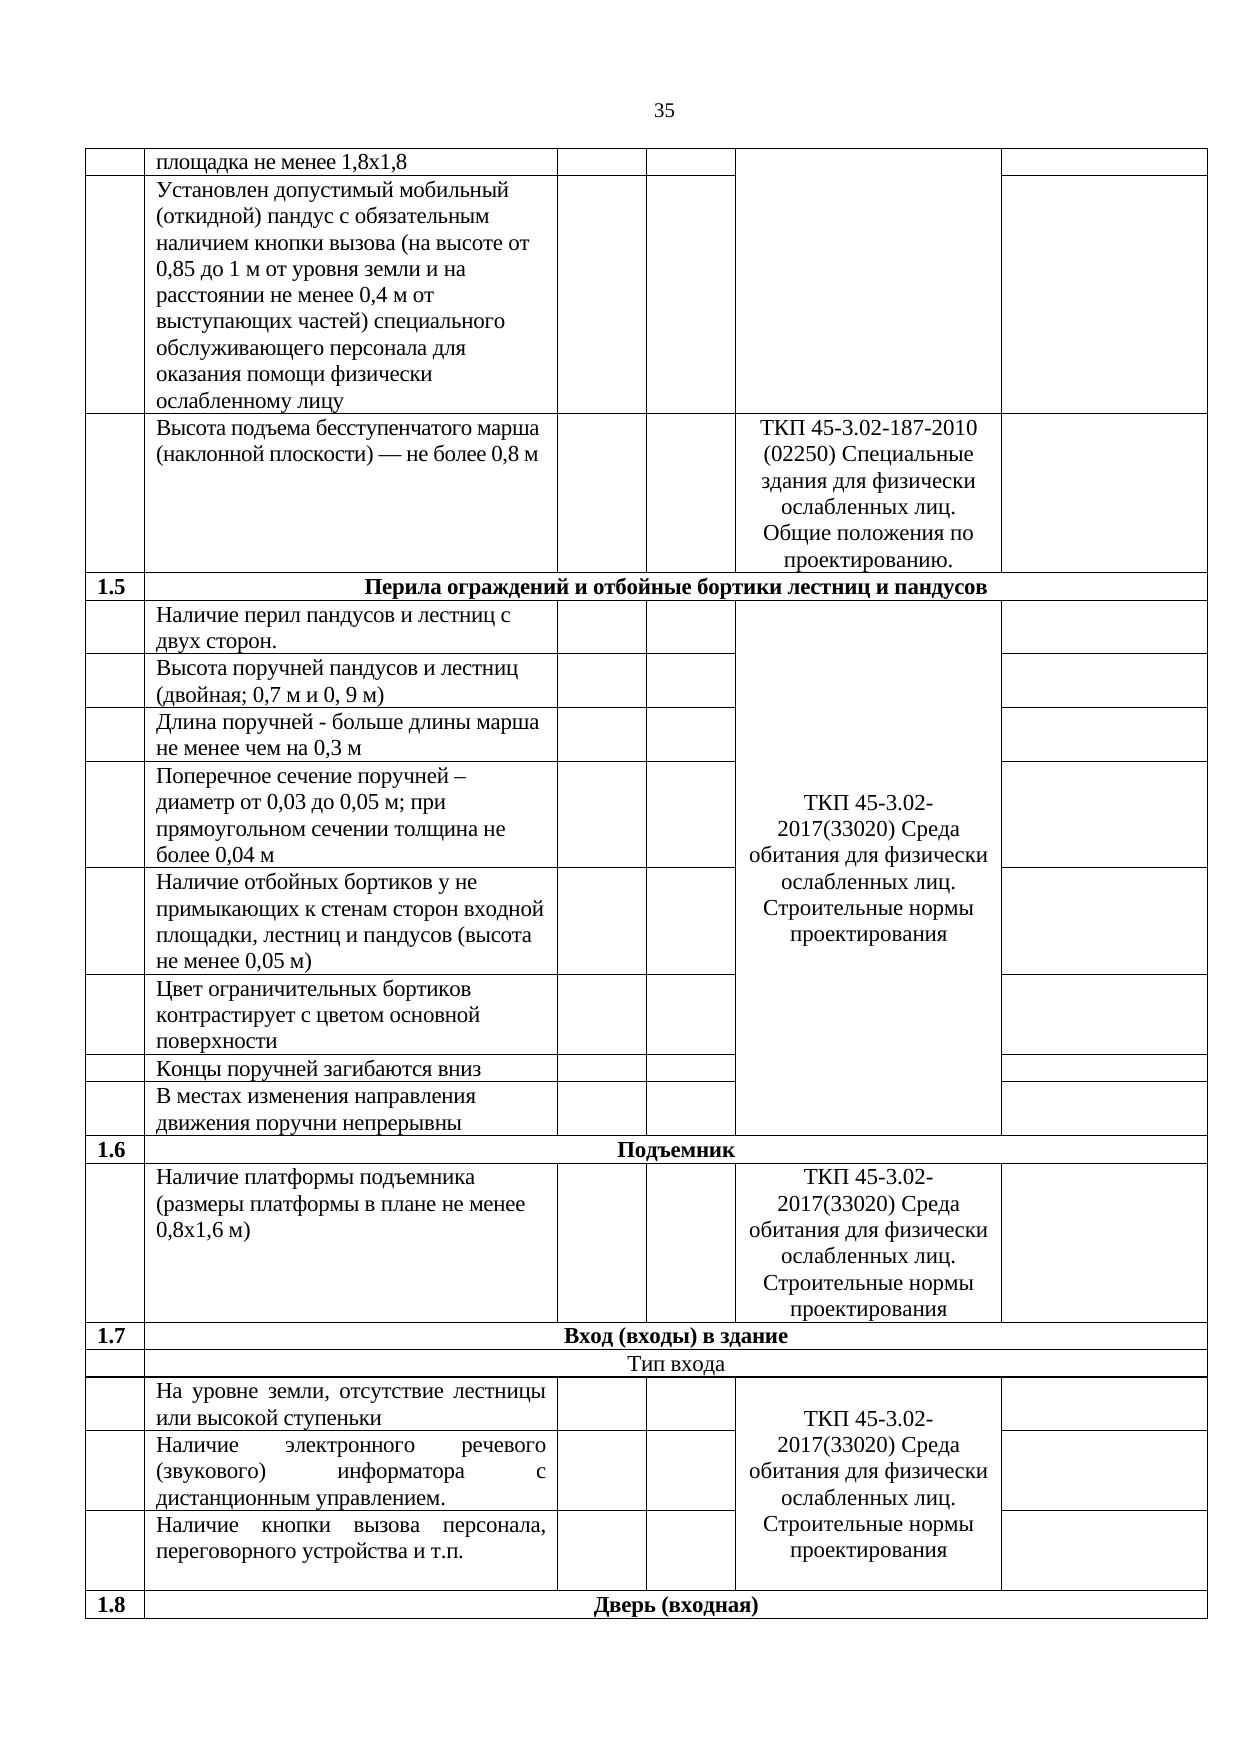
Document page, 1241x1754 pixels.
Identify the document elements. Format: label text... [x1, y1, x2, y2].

table_cell [1002, 1378, 1207, 1430]
table_cell [1002, 708, 1207, 761]
table_cell 1.5 [86, 573, 144, 599]
table_cell 1.8 [86, 1591, 144, 1618]
table_cell [558, 708, 646, 761]
table_cell Концы поручней загибаются вниз [145, 1055, 557, 1081]
table_cell [558, 975, 646, 1054]
table_cell [647, 654, 735, 707]
table_cell Дверь (входная) [145, 1591, 1207, 1618]
table_cell Подъемник [145, 1136, 1207, 1162]
table_cell [647, 176, 735, 413]
table_cell [1002, 654, 1207, 707]
table_cell [1002, 1055, 1207, 1081]
table_cell [86, 1511, 144, 1590]
table_cell В местах изменения направления движения поручни непрерывны [145, 1082, 557, 1135]
table_cell [558, 1082, 646, 1135]
table_cell [86, 149, 144, 175]
table_cell [1002, 1164, 1207, 1322]
table_cell [647, 762, 735, 867]
table_cell На уровне земли, отсутствие лестницы или высокой ступеньки [145, 1378, 557, 1430]
table_cell [647, 1082, 735, 1135]
table_cell [86, 1378, 144, 1430]
table_cell Наличие кнопки вызова персонала, переговорного устройства и т.п. [145, 1511, 557, 1590]
table_cell [647, 1378, 735, 1430]
table_cell ТКП 45-3.02-2017(33020) Среда обитания для физически ослабленных лиц. Строительные нормы проектирования [736, 1164, 1001, 1322]
table_cell [558, 176, 646, 413]
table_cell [145, 149, 557, 175]
table_cell [647, 708, 735, 761]
table_cell Установлен допустимый мобильный (откидной) пандус с обязательным наличием кнопки вызова (на высоте от 0,85 до 1 м от уровня земли и на расстоянии не менее 0,4 м от выступающих частей) специального обслуживающего персонала для оказания помощи физически ослабленному лицу [145, 176, 557, 413]
table_cell Поперечное сечение поручней – диаметр от 0,03 до 0,05 м; при прямоугольном сечении толщина не более 0,04 м [145, 762, 557, 867]
table_cell [647, 414, 735, 572]
table_cell [86, 1431, 144, 1510]
table_cell [647, 601, 735, 653]
table_cell [1002, 1082, 1207, 1135]
table_cell Высота подъема бесступенчатого марша (наклонной плоскости) — не более 0,8 м [145, 414, 557, 572]
table_cell [86, 762, 144, 867]
table_cell [558, 868, 646, 974]
table_cell [86, 975, 144, 1054]
table_cell Наличие электронного речевого (звукового) информатора с дистанционным управлением. [145, 1431, 557, 1510]
table_cell [86, 868, 144, 974]
table_cell [86, 1082, 144, 1135]
table_cell Вход (входы) в здание [145, 1323, 1207, 1349]
table_cell Наличие отбойных бортиков у не примыкающих к стенам сторон входной площадки, лестниц и пандусов (высота не менее 0,05 м) [145, 868, 557, 974]
table_cell [558, 1055, 646, 1081]
table_cell [558, 762, 646, 867]
table_cell [647, 1055, 735, 1081]
table_cell [86, 176, 144, 413]
table_cell Наличие платформы подъемника (размеры платформы в плане не менее 0,8х1,6 м) [145, 1164, 557, 1322]
table_cell Наличие перил пандусов и лестниц с двух сторон. [145, 601, 557, 653]
table_cell [558, 654, 646, 707]
table_cell 1.6 [86, 1136, 144, 1162]
table_cell [1002, 1431, 1207, 1510]
table_cell Высота поручней пандусов и лестниц (двойная; 0,7 м и 0, 9 м) [145, 654, 557, 707]
table_cell [86, 1350, 144, 1376]
table_cell [1002, 176, 1207, 413]
table_cell [1002, 1511, 1207, 1590]
table_cell [647, 1431, 735, 1510]
table_cell [558, 149, 646, 175]
table_cell [558, 1164, 646, 1322]
table_cell [647, 1511, 735, 1590]
table_cell [558, 1511, 646, 1590]
table_cell Перила ограждений и отбойные бортики лестниц и пандусов [145, 573, 1207, 599]
table_cell 1.7 [86, 1323, 144, 1349]
table_cell [86, 1164, 144, 1322]
table_cell [647, 975, 735, 1054]
table_cell [647, 868, 735, 974]
table_cell [1002, 149, 1207, 175]
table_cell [736, 1378, 1001, 1590]
table_cell [558, 414, 646, 572]
table_cell [558, 1378, 646, 1430]
table_cell Тип входа [145, 1350, 1207, 1376]
table_cell [1002, 601, 1207, 653]
table_cell [86, 601, 144, 653]
table_cell [86, 1055, 144, 1081]
table_cell [1002, 975, 1207, 1054]
table_cell Цвет ограничительных бортиков контрастирует с цветом основной поверхности [145, 975, 557, 1054]
table_cell [1002, 762, 1207, 867]
table_cell ТКП 45-3.02-187-2010 (02250) Специальные здания для физически ослабленных лиц. Общие положения по проектированию. [736, 414, 1001, 572]
table_cell [558, 601, 646, 653]
table_cell [1002, 868, 1207, 974]
table_cell [647, 1164, 735, 1322]
table_cell [86, 414, 144, 572]
table_cell [86, 708, 144, 761]
table_cell ТКП 45-3.02-2017(33020) Среда обитания для физически ослабленных лиц. Строительные нормы проектирования [736, 601, 1001, 1135]
table_cell [558, 1431, 646, 1510]
table_cell [1002, 414, 1207, 572]
table_cell [647, 149, 735, 175]
table_cell Длина поручней - больше длины марша не менее чем на 0,3 м [145, 708, 557, 761]
table_cell [86, 654, 144, 707]
